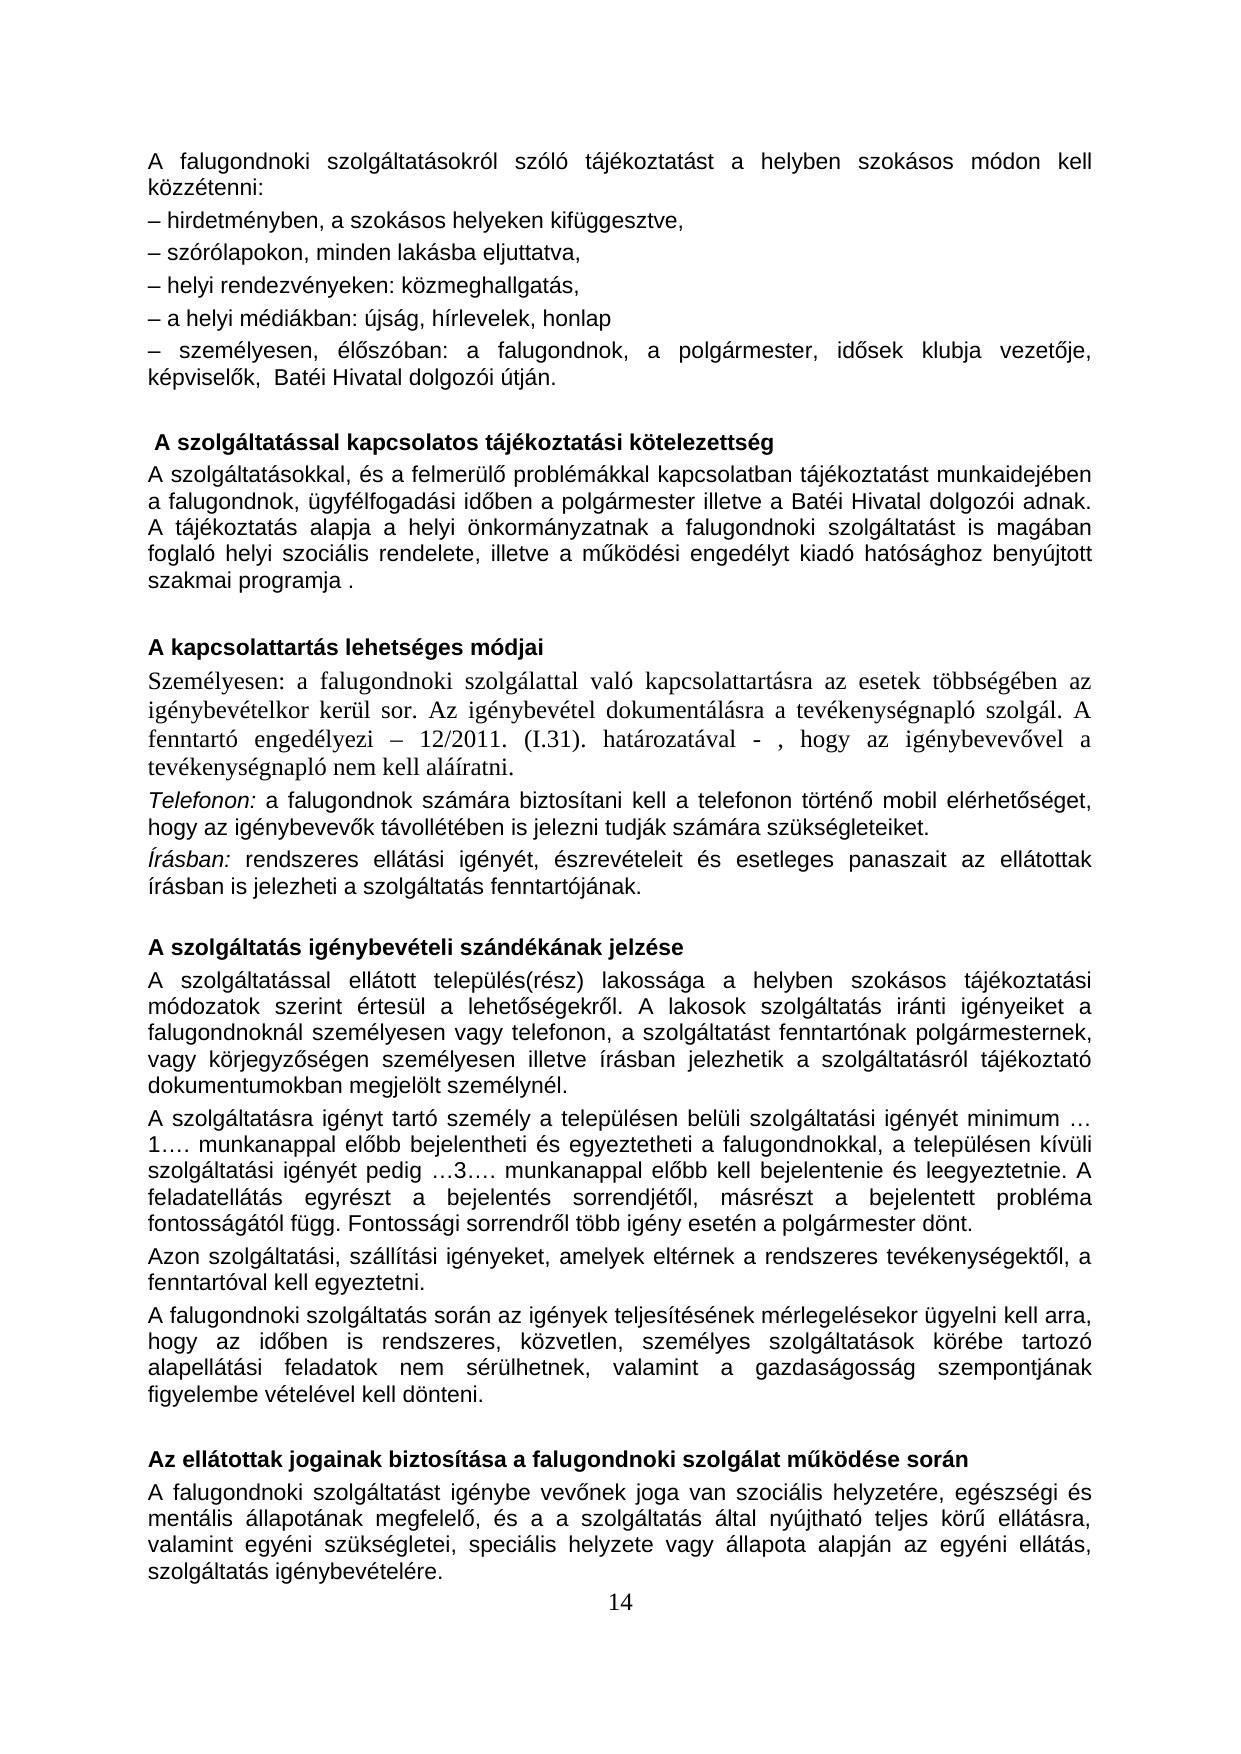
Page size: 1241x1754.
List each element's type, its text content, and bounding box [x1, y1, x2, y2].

text A szolgáltatásra igényt tartó személy a településen belüli szolgáltatási igényét minimum …1…. munkanappal előbb bejelentheti és egyeztetheti a falugondnokkal, a településen kívüli szolgáltatási igényét pedig …3…. munkanappal előbb kell bejelentenie és leegyeztetnie. A feladatellátás egyrészt a bejelentés sorrendjétől, másrészt a bejelentett probléma fontosságától függ. Fontossági sorrendről több igény esetén a polgármester dönt. [148, 1105, 1092, 1236]
text A szolgáltatásokkal, és a felmerülő problémákkal kapcsolatban tájékoztatást munkaidejében a falugondnok, ügyfélfogadási időben a polgármester illetve a Batéi Hivatal dolgozói adnak. A tájékoztatás alapja a helyi önkormányzatnak a falugondnoki szolgáltatást is magában foglaló helyi szociális rendelete, illetve a működési engedélyt kiadó hatósághoz benyújtott szakmai programja . [148, 461, 1092, 593]
text – szórólapokon, minden lakásba eljuttatva, [148, 239, 1092, 266]
text – helyi rendezvényeken: közmeghallgatás, [148, 272, 1092, 298]
text Telefonon: a falugondnok számára biztosítani kell a telefonon történő mobil elérhetőséget, hogy az igénybevevők távollétében is jelezni tudják számára szükségleteiket. [148, 787, 1092, 840]
text – a helyi médiákban: újság, hírlevelek, honlap [148, 304, 1092, 331]
text A falugondnoki szolgáltatás során az igények teljesítésének mérlegelésekor ügyelni kell arra, hogy az időben is rendszeres, közvetlen, személyes szolgáltatások körébe tartozó alapellátási feladatok nem sérülhetnek, valamint a gazdaságosság szempontjának figyelembe vételével kell dönteni. [148, 1302, 1092, 1407]
text – személyesen, élőszóban: a falugondnok, a polgármester, idősek klubja vezetője, képviselők, Batéi Hivatal dolgozói útján. [148, 337, 1092, 390]
text Személyesen: a falugondnoki szolgálattal való kapcsolattartásra az esetek többségében az igénybevételkor kerül sor. Az igénybevétel dokumentálásra a tevékenységnapló szolgál. A fenntartó engedélyezi – 12/2011. (I.31). határozatával - , hogy az igénybevevővel a tevékenységnapló nem kell aláíratni. [148, 666, 1092, 781]
text A falugondnoki szolgáltatásokról szóló tájékoztatást a helyben szokásos módon kell közzétenni: [148, 148, 1092, 200]
text A szolgáltatással kapcsolatos tájékoztatási kötelezettség [148, 429, 1092, 455]
text Azon szolgáltatási, szállítási igényeket, amelyek eltérnek a rendszeres tevékenységektől, a fenntartóval kell egyeztetni. [148, 1243, 1092, 1295]
text – hirdetményben, a szokásos helyeken kifüggesztve, [148, 207, 1092, 233]
text A falugondnoki szolgáltatást igénybe vevőnek joga van szociális helyzetére, egészségi és mentális állapotának megfelelő, és a a szolgáltatás által nyújtható teljes körű ellátásra, valamint egyéni szükségletei, speciális helyzete vagy állapota alapján az egyéni ellátás, szolgáltatás igénybevételére. [148, 1478, 1092, 1584]
text Írásban: rendszeres ellátási igényét, észrevételeit és esetleges panaszait az ellátottak írásban is jelezheti a szolgáltatás fenntartójának. [148, 846, 1092, 899]
text A szolgáltatással ellátott település(rész) lakossága a helyben szokásos tájékoztatási módozatok szerint értesül a lehetőségekről. A lakosok szolgáltatás iránti igényeiket a falugondnoknál személyesen vagy telefonon, a szolgáltatást fenntartónak polgármesternek, vagy körjegyzőségen személyesen illetve írásban jelezhetik a szolgáltatásról tájékoztató dokumentumokban megjelölt személynél. [148, 967, 1092, 1098]
text Az ellátottak jogainak biztosítása a falugondnoki szolgálat működése során [148, 1446, 1092, 1472]
text A kapcsolattartás lehetséges módjai [148, 633, 1092, 660]
text A szolgáltatás igénybevételi szándékának jelzése [148, 934, 1092, 960]
